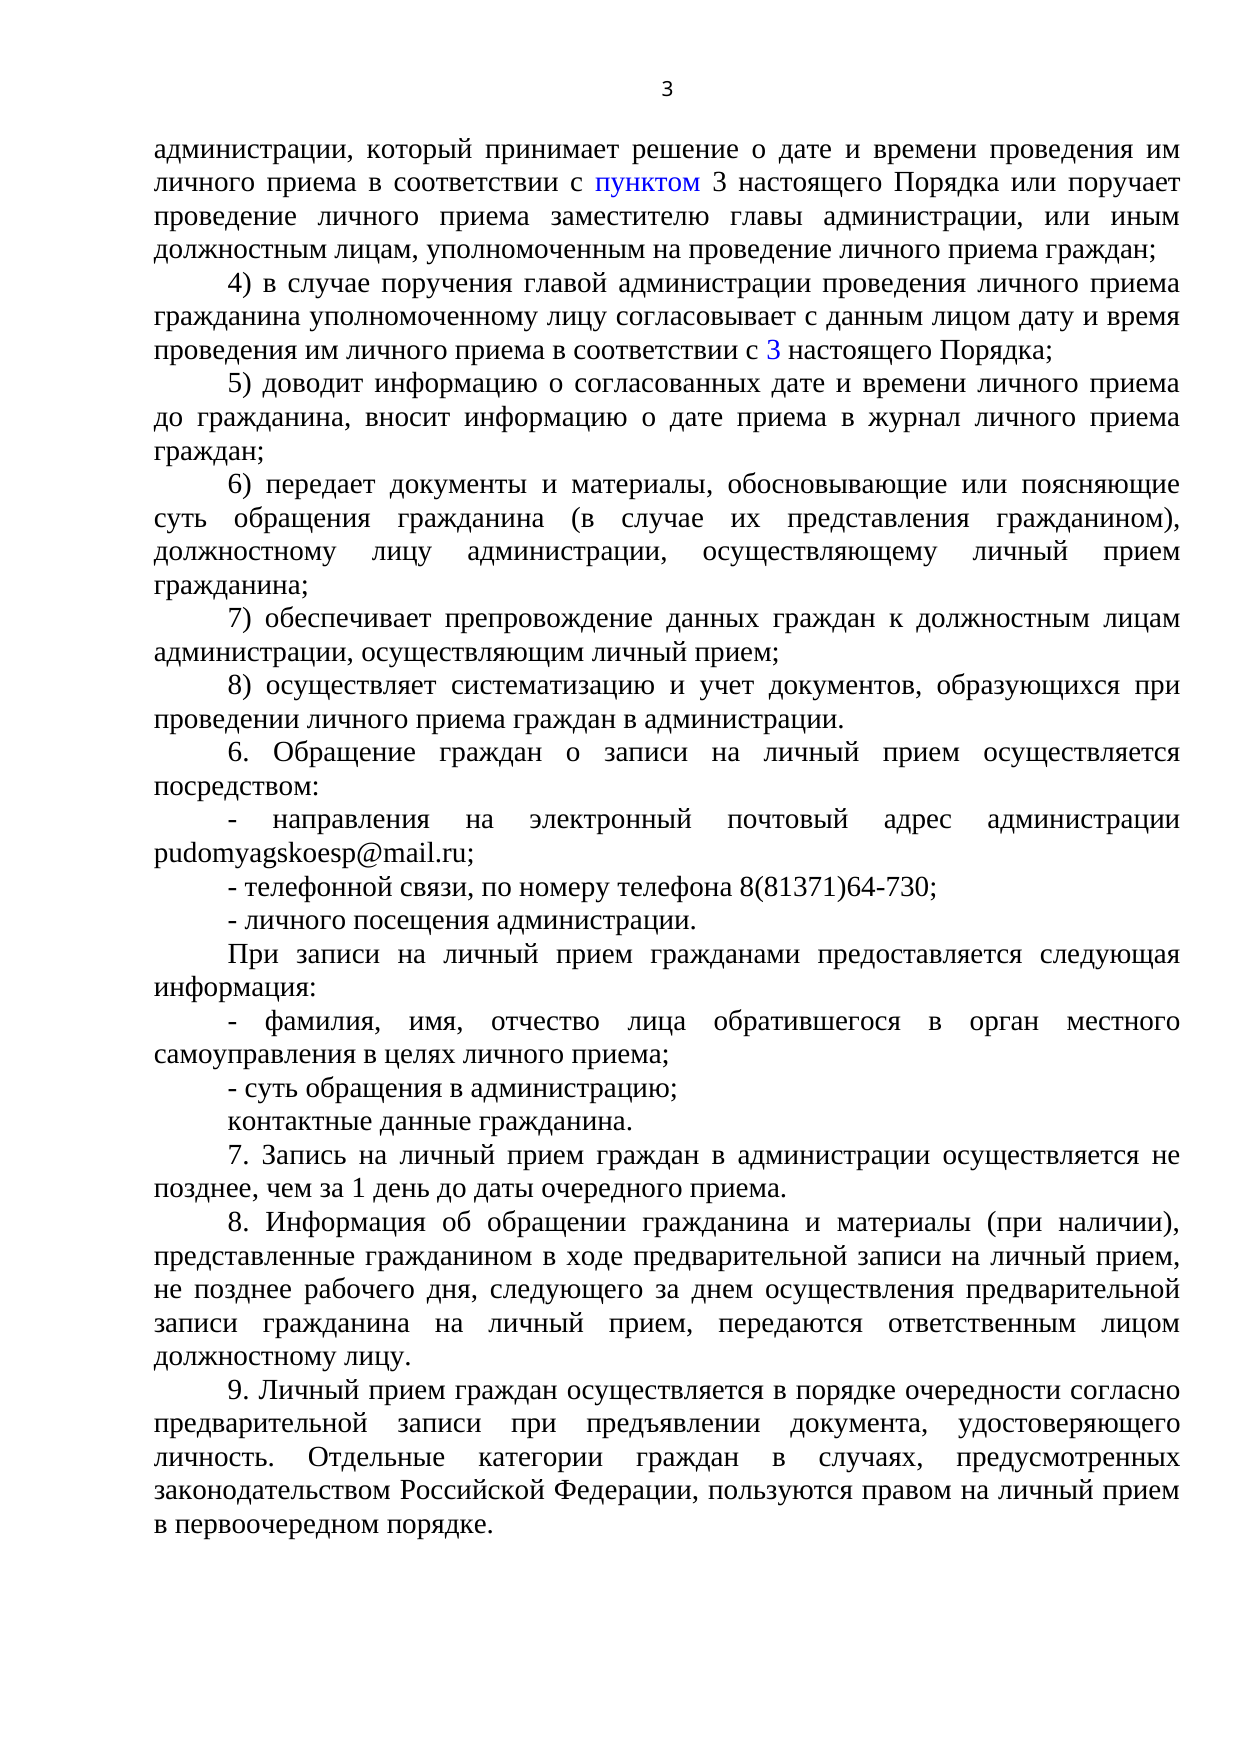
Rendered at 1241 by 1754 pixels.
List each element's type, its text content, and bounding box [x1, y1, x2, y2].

text 6) передает документы и материалы, обосновывающие или поясняющие суть обращения гражданина (в случае их представления гражданином), должностному лицу администрации, осуществляющему личный прием гражданина; [153, 466, 1181, 600]
text 8. Информация об обращении гражданина и материалы (при наличии), представленные гражданином в ходе предварительной записи на личный прием, не позднее рабочего дня, следующего за днем осуществления предварительной записи гражданина на личный прием, передаются ответственным лицом должностному лицу. [153, 1204, 1181, 1372]
text При записи на личный прием гражданами предоставляется следующая информация: [153, 936, 1181, 1003]
text 6. Обращение граждан о записи на личный прием осуществляется посредством: [153, 734, 1181, 802]
text 5) доводит информацию о согласованных дате и времени личного приема до гражданина, вносит информацию о дате приема в журнал личного приема граждан; [153, 366, 1181, 466]
text 7. Запись на личный прием граждан в администрации осуществляется не позднее, чем за 1 день до даты очередного приема. [153, 1137, 1181, 1204]
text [153, 131, 1181, 265]
text 8) осуществляет систематизацию и учет документов, образующихся при проведении личного приема граждан в администрации. [153, 667, 1181, 734]
text контактные данные гражданина. [153, 1103, 1181, 1137]
text - направления на электронный почтовый адрес администрации pudomyagskoesp@mail.ru; [153, 802, 1181, 869]
text 4) в случае поручения главой администрации проведения личного приема гражданина уполномоченному лицу согласовывает с данным лицом дату и время проведения им личного приема в соответствии с 3 настоящего Порядка; [153, 265, 1181, 366]
text - телефонной связи, по номеру телефона 8(81371)64-730; [153, 869, 1181, 902]
text - фамилия, имя, отчество лица обратившегося в орган местного самоуправления в целях личного приема; [153, 1003, 1181, 1070]
text 9. Личный прием граждан осуществляется в порядке очередности согласно предварительной записи при предъявлении документа, удостоверяющего личность. Отдельные категории граждан в случаях, предусмотренных законодательством Российской Федерации, пользуются правом на личный прием в первоочередном порядке. [153, 1372, 1181, 1539]
text - личного посещения администрации. [153, 902, 1181, 936]
text - суть обращения в администрацию; [153, 1070, 1181, 1103]
text 7) обеспечивает препровождение данных граждан к должностным лицам администрации, осуществляющим личный прием; [153, 600, 1181, 667]
